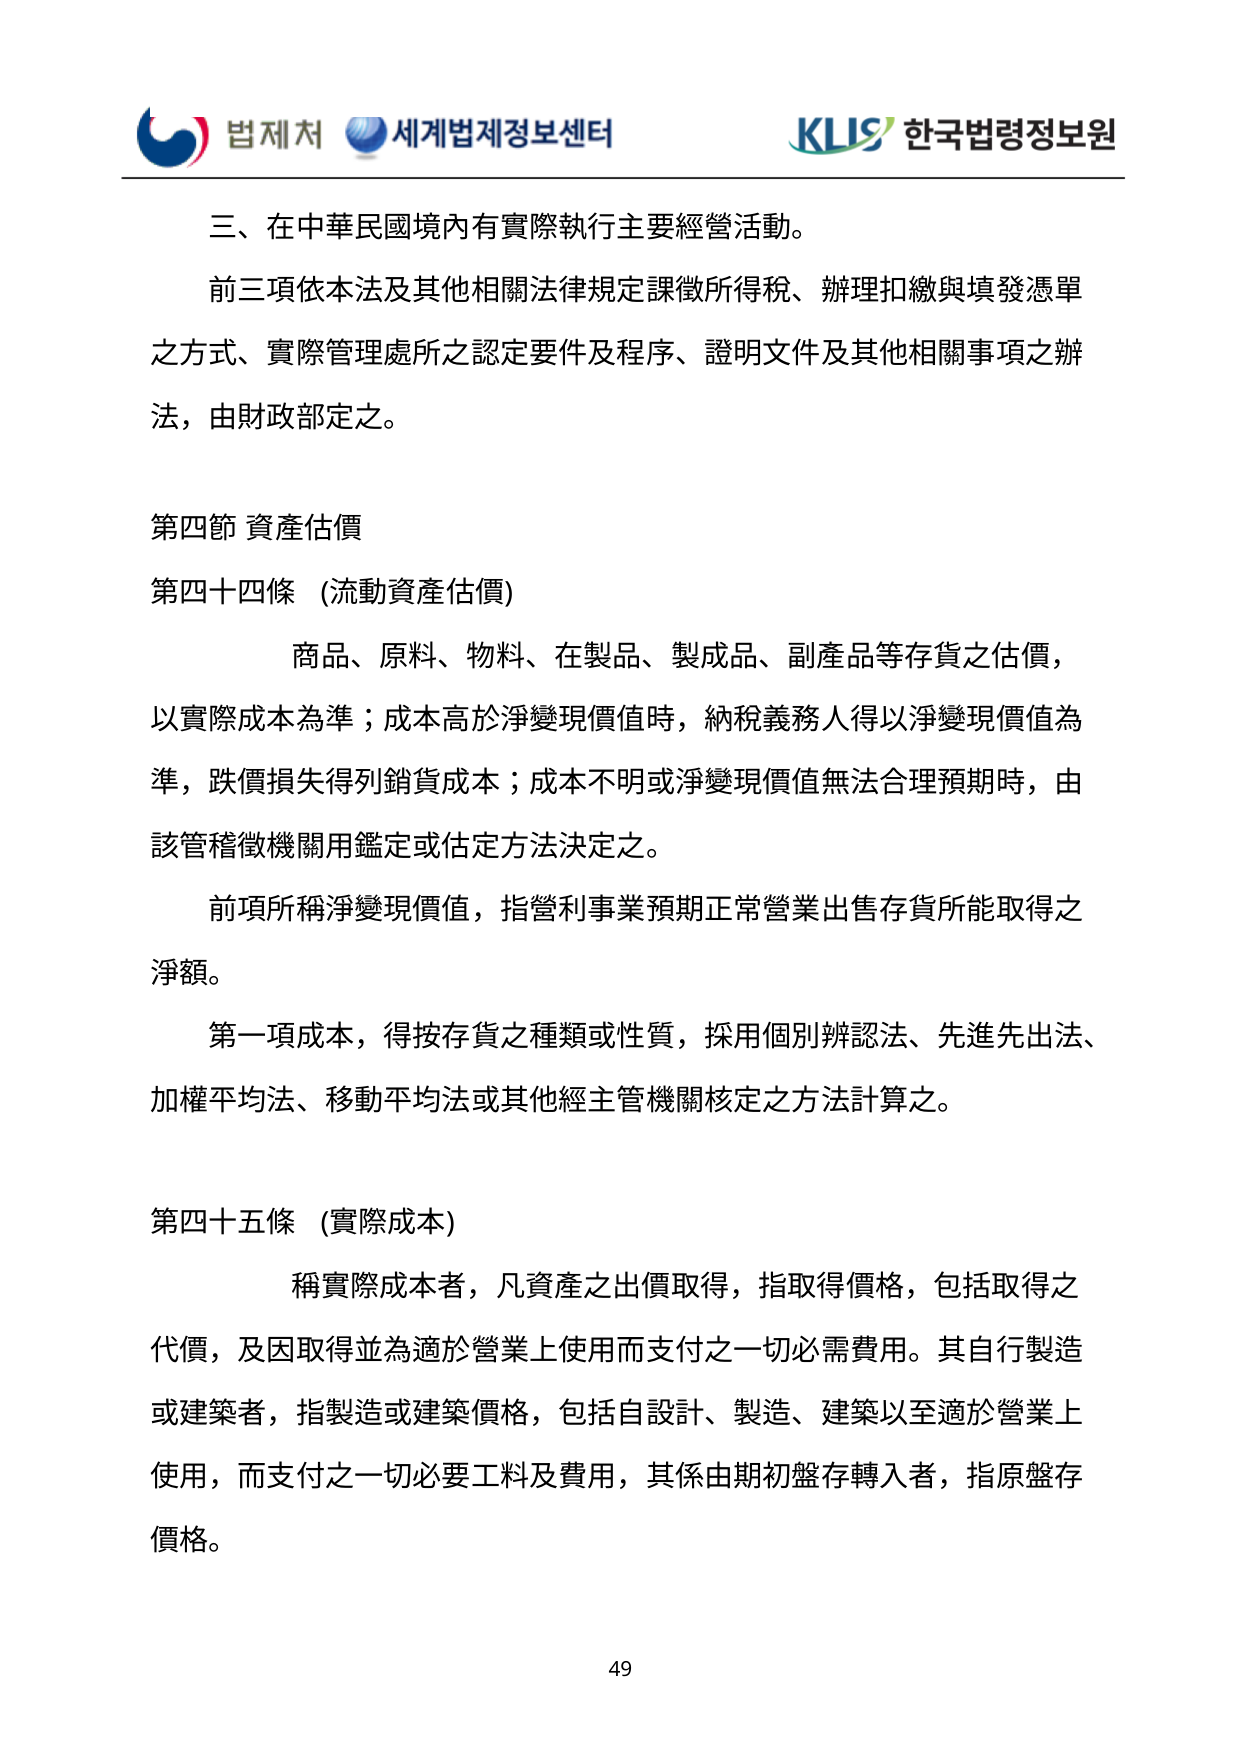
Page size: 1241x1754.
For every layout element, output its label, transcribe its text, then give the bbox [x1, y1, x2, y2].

text 商品、原料、物料、在製品、製成品、副產品等存貨之估價，以實際成本為準；成本高於淨變現價值時，納稅義務人得以淨變現價值為準，跌價損失得列銷貨成本；成本不明或淨變現價值無法合理預期時，由該管稽徵機關用鑑定或估定方法決定之。 [150, 632, 1090, 865]
text 第一項成本，得按存貨之種類或性質，採用個別辨認法、先進先出法、加權平均法、移動平均法或其他經主管機關核定之方法計算之。 [150, 1013, 1090, 1118]
text 第四十五條 (實際成本) [150, 1199, 1090, 1241]
text 三、在中華民國境內有實際執行主要經營活動。 [150, 177, 1090, 245]
text 第四十四條 (流動資產估價) [150, 568, 1090, 611]
text 稱實際成本者，凡資產之出價取得，指取得價格，包括取得之代價，及因取得並為適於營業上使用而支付之一切必需費用。其自行製造或建築者，指製造或建築價格，包括自設計、製造、建築以至適於營業上使用，而支付之一切必要工料及費用，其係由期初盤存轉入者，指原盤存價格。 [150, 1263, 1090, 1559]
text 第四節 資產估價 [150, 505, 1090, 547]
picture [120, 89, 1128, 182]
text 前項所稱淨變現價值，指營利事業預期正常營業出售存貨所能取得之淨額。 [150, 886, 1090, 992]
text 前三項依本法及其他相關法律規定課徵所得稅、辦理扣繳與填發憑單之方式、實際管理處所之認定要件及程序、證明文件及其他相關事項之辦法，由財政部定之。 [150, 267, 1090, 436]
